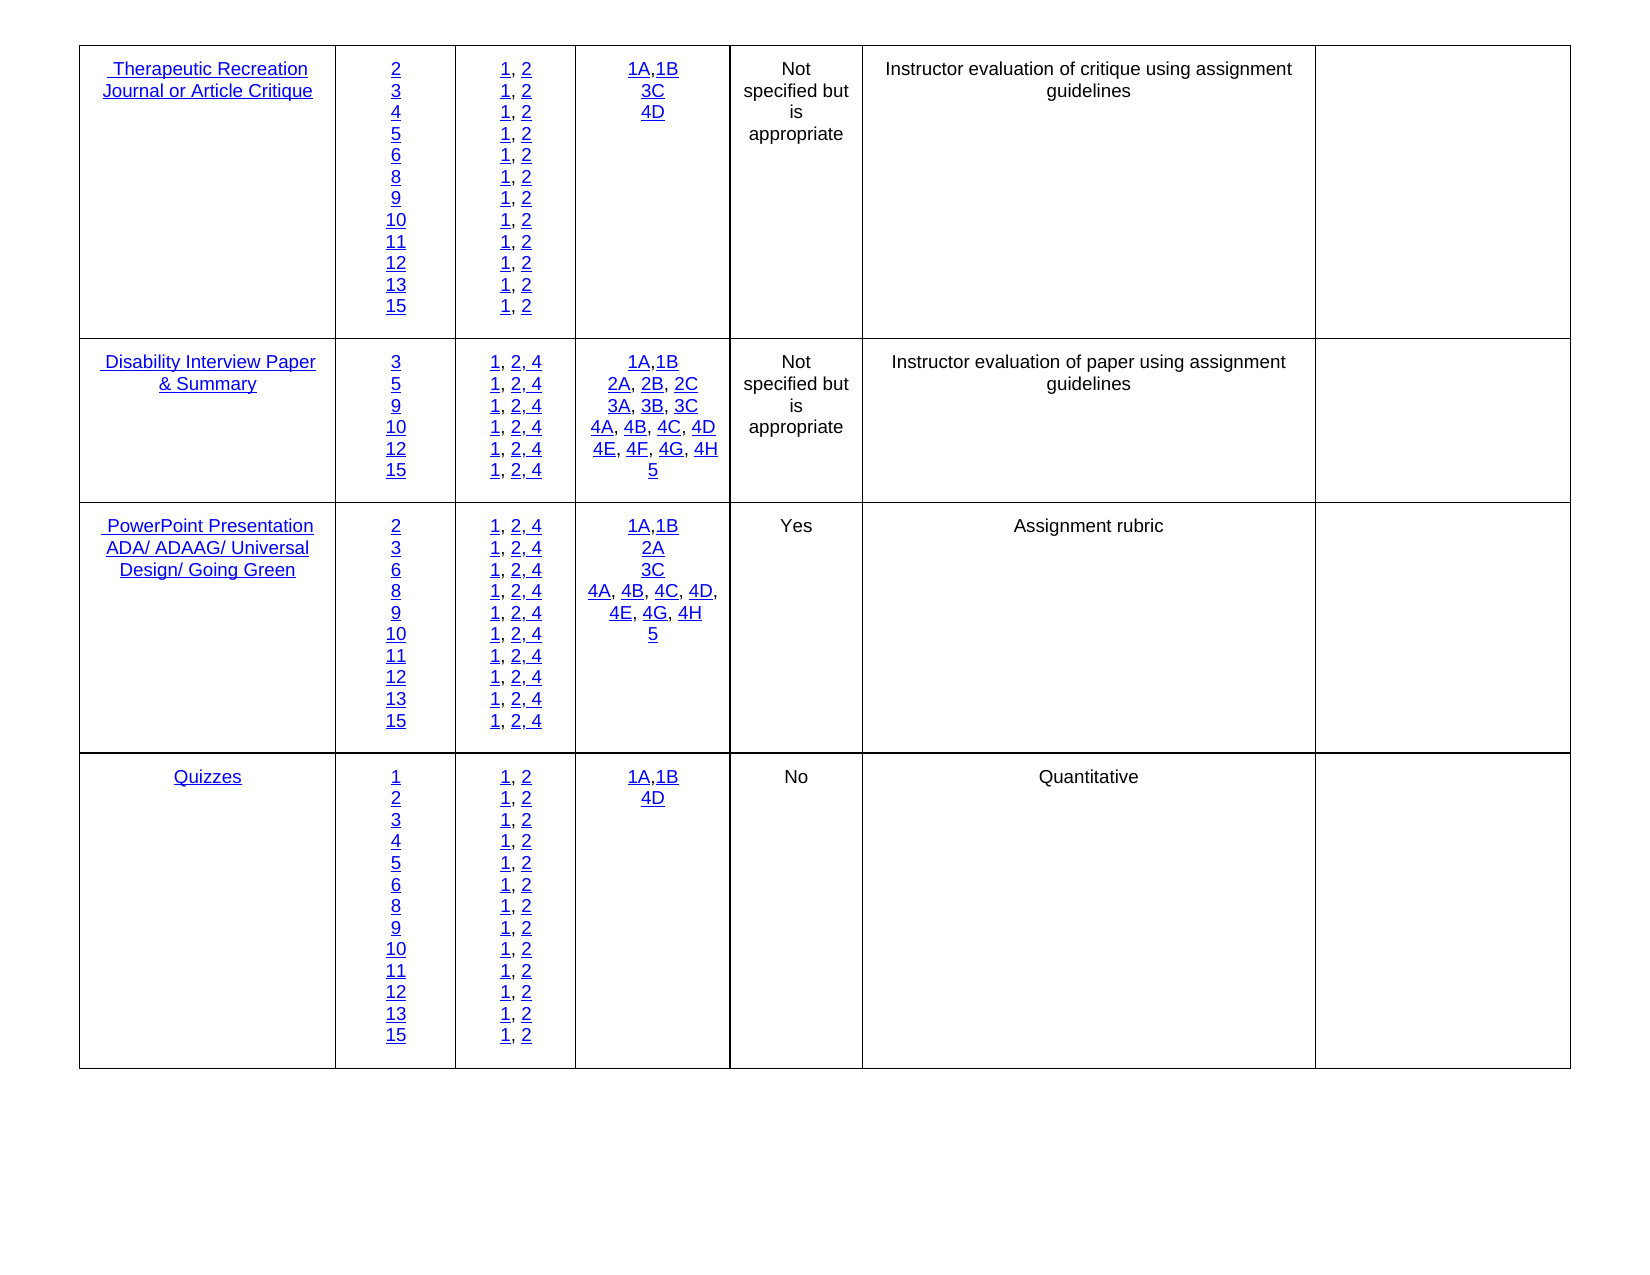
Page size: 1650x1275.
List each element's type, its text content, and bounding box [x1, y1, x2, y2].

table_cell [1316, 46, 1570, 338]
table_cell 1A,1B 3C 4D [576, 46, 729, 338]
table_cell 1, 2 1, 2 1, 2 1, 2 1, 2 1, 2 1, 2 1, 2 1, 2 1, 2 1, 2 1, 2 1, 2 [456, 754, 575, 1067]
table_cell [1316, 754, 1570, 1067]
table_cell No [731, 754, 862, 1067]
table_cell Not specified but is appropriate [731, 339, 862, 502]
table_cell Not specified but is appropriate [731, 46, 862, 338]
table_cell 1A,1B 4D [576, 754, 729, 1067]
table_cell Quizzes [80, 754, 335, 1067]
table_cell Yes [731, 503, 862, 752]
table_cell 3 5 9 10 12 15 [336, 339, 455, 502]
table_cell Therapeutic Recreation Journal or Article Critique [80, 46, 335, 338]
table_cell Instructor evaluation of paper using assignment guidelines [863, 339, 1315, 502]
table_cell [1316, 339, 1570, 502]
table_cell 1A,1B 2A, 2B, 2C 3A, 3B, 3C 4A, 4B, 4C, 4D 4E, 4F, 4G, 4H 5 [576, 339, 729, 502]
table_cell Disability Interview Paper & Summary [80, 339, 335, 502]
table_cell 1, 2, 4 1, 2, 4 1, 2, 4 1, 2, 4 1, 2, 4 1, 2, 4 1, 2, 4 1, 2, 4 1, 2, 4 1, 2, 4 [456, 503, 575, 752]
table_cell 1 2 3 4 5 6 8 9 10 11 12 13 15 [336, 754, 455, 1067]
table_cell Instructor evaluation of critique using assignment guidelines [863, 46, 1315, 338]
table_cell 2 3 6 8 9 10 11 12 13 15 [336, 503, 455, 752]
table_cell Assignment rubric [863, 503, 1315, 752]
table_cell 1, 2, 4 1, 2, 4 1, 2, 4 1, 2, 4 1, 2, 4 1, 2, 4 [456, 339, 575, 502]
table_cell Quantitative [863, 754, 1315, 1067]
table_cell 1, 2 1, 2 1, 2 1, 2 1, 2 1, 2 1, 2 1, 2 1, 2 1, 2 1, 2 1, 2 [456, 46, 575, 338]
table_cell 1A,1B 2A 3C 4A, 4B, 4C, 4D, 4E, 4G, 4H 5 [576, 503, 729, 752]
table_cell 2 3 4 5 6 8 9 10 11 12 13 15 [336, 46, 455, 338]
table_cell PowerPoint Presentation ADA/ ADAAG/ Universal Design/ Going Green [80, 503, 335, 752]
table_cell [1316, 503, 1570, 752]
